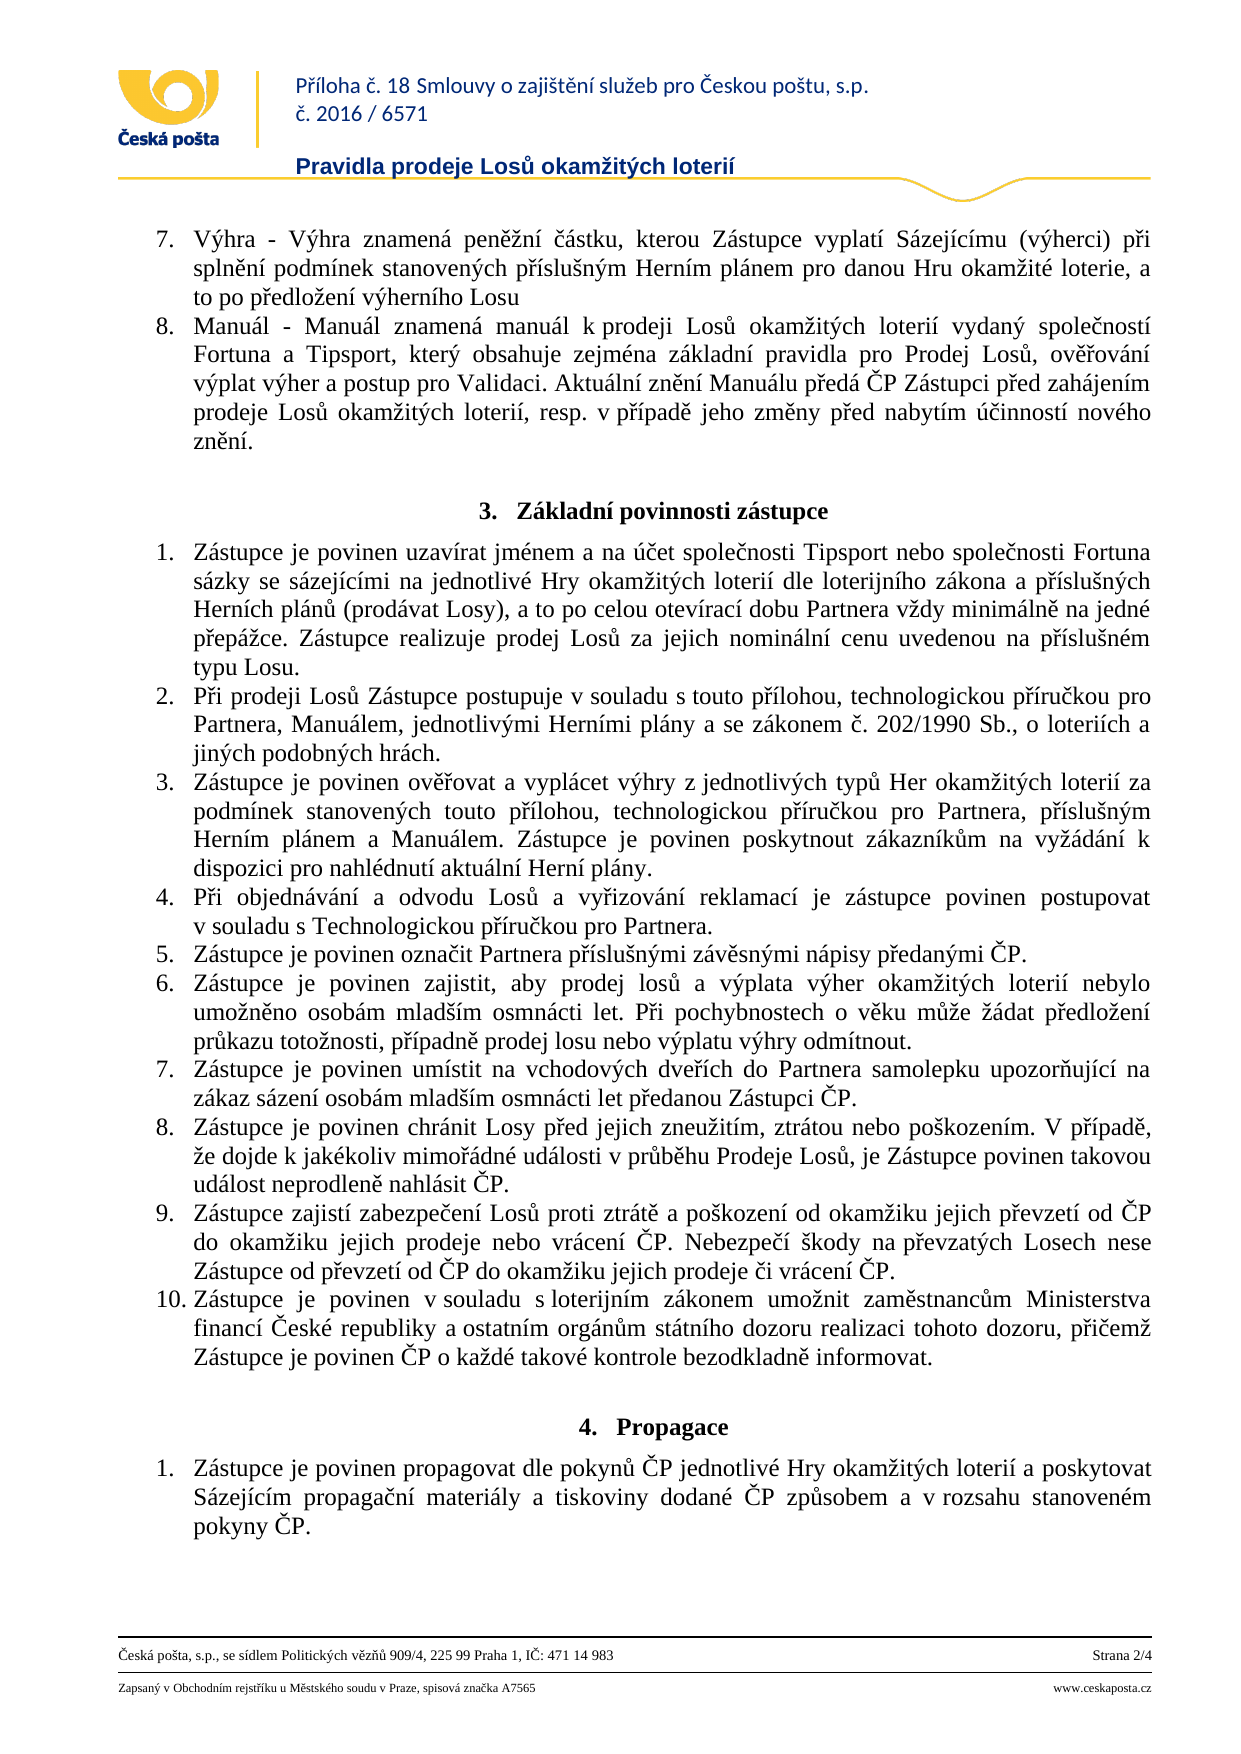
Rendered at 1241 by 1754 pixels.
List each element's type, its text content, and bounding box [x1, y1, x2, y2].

list Zástupce je povinen uzavírat jménem a na účet společnosti Tipsport nebo společnosti Fortuna sázky se sázejícími na jednotlivé Hry okamžitých loterií dle loterijního zákona a příslušných Herních plánů (prodávat Losy), a to po celou otevírací dobu Partnera vždy minimálně na jedné přepážce. Zástupce realizuje prodej Losů za jejich nominální cenu uvedenou na příslušném typu Losu. [156, 537, 1152, 681]
list Při prodeji Losů Zástupce postupuje v souladu s touto přílohou, technologickou příručkou pro Partnera, Manuálem, jednotlivými Herními plány a se zákonem č. 202/1990 Sb., o loteriích a jiných podobných hrách. [156, 681, 1152, 767]
list Zástupce je povinen označit Partnera příslušnými závěsnými nápisy předanými ČP. [156, 939, 1152, 968]
list Zástupce je povinen propagovat dle pokynů ČP jednotlivé Hry okamžitých loterií a poskytovat Sázejícím propagační materiály a tiskoviny dodané ČP způsobem a v rozsahu stanoveném pokyny ČP. [156, 1453, 1152, 1539]
list Zástupce je povinen zajistit, aby prodej losů a výplata výher okamžitých loterií nebylo umožněno osobám mladším osmnácti let. Při pochybnostech o věku může žádat předložení průkazu totožnosti, případně prodej losu nebo výplatu výhry odmítnout. [156, 968, 1152, 1054]
list Základní povinnosti zástupce [156, 496, 1152, 524]
list Zástupce je povinen v souladu s loterijním zákonem umožnit zaměstnancům Ministerstva financí České republiky a ostatním orgánům státního dozoru realizaci tohoto dozoru, přičemž Zástupce je povinen ČP o každé takové kontrole bezodkladně informovat. [156, 1284, 1152, 1371]
list Výhra - Výhra znamená peněžní částku, kterou Zástupce vyplatí Sázejícímu (výherci) při splnění podmínek stanovených příslušným Herním plánem pro danou Hru okamžité loterie, a to po předložení výherního Losu [156, 224, 1152, 311]
list Manuál - Manuál znamená manuál k prodeji Losů okamžitých loterií vydaný společností Fortuna a Tipsport, který obsahuje zejména základní pravidla pro Prodej Losů, ověřování výplat výher a postup pro Validaci. Aktuální znění Manuálu předá ČP Zástupci před zahájením prodeje Losů okamžitých loterií, resp. v případě jeho změny před nabytím účinností nového znění. [156, 311, 1152, 454]
picture [118, 70, 219, 148]
list Zástupce je povinen ověřovat a vyplácet výhry z jednotlivých typů Her okamžitých loterií za podmínek stanovených touto přílohou, technologickou příručkou pro Partnera, příslušným Herním plánem a Manuálem. Zástupce je povinen poskytnout zákazníkům na vyžádání k dispozici pro nahlédnutí aktuální Herní plány. [156, 767, 1152, 882]
list Zástupce je povinen chránit Losy před jejich zneužitím, ztrátou nebo poškozením. V případě, že dojde k jakékoliv mimořádné události v průběhu Prodeje Losů, je Zástupce povinen takovou událost neprodleně nahlásit ČP. [156, 1112, 1152, 1198]
picture [118, 177, 1151, 202]
list Propagace [156, 1412, 1152, 1441]
list Při objednávání a odvodu Losů a vyřizování reklamací je zástupce povinen postupovat v souladu s Technologickou příručkou pro Partnera. [156, 882, 1152, 939]
list Zástupce je povinen umístit na vchodových dveřích do Partnera samolepku upozorňující na zákaz sázení osobám mladším osmnácti let předanou Zástupci ČP. [156, 1054, 1152, 1112]
list Zástupce zajistí zabezpečení Losů proti ztrátě a poškození od okamžiku jejich převzetí od ČP do okamžiku jejich prodeje nebo vrácení ČP. Nebezpečí škody na převzatých Losech nese Zástupce od převzetí od ČP do okamžiku jejich prodeje či vrácení ČP. [156, 1198, 1152, 1284]
